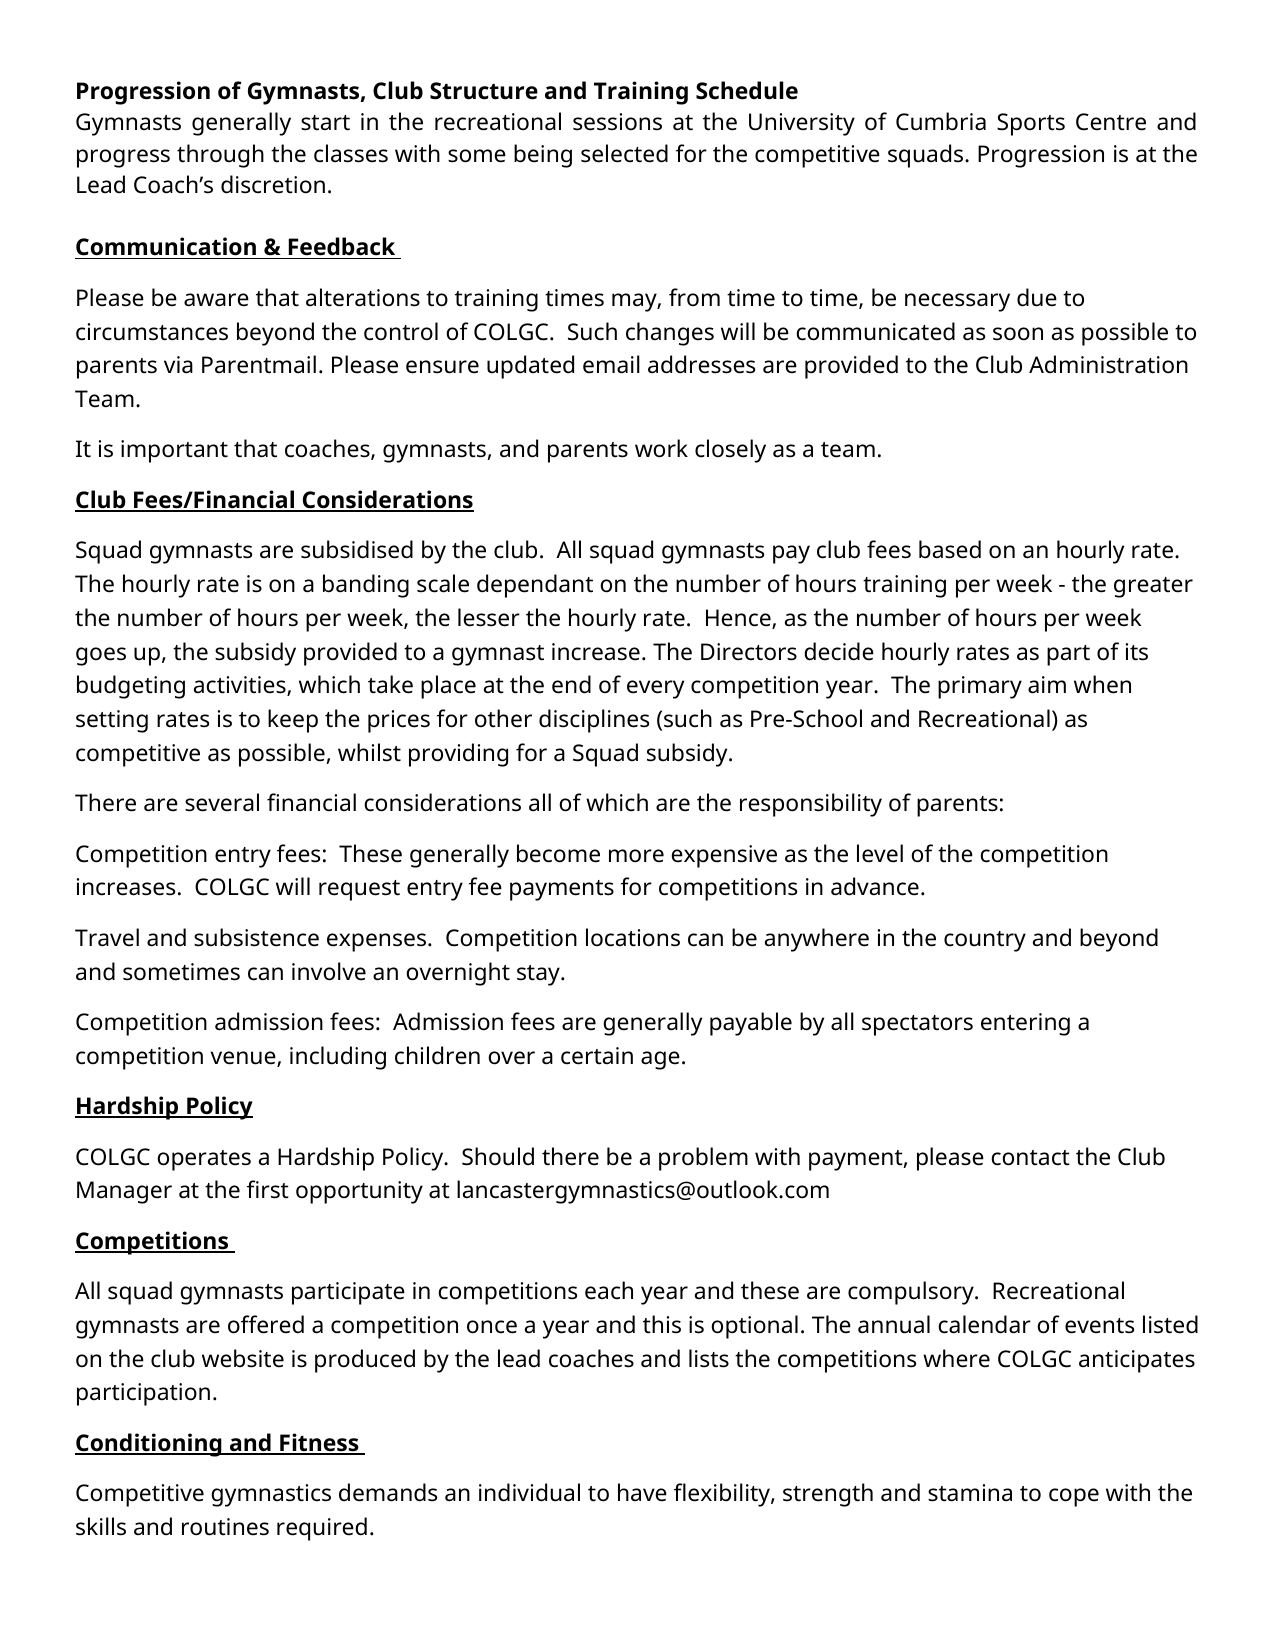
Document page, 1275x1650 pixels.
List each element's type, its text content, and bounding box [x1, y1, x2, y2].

text Gymnasts generally start in the recreational sessions at the University of Cumbria Sports Centre and progress through the classes with some being selected for the competitive squads. Progression is at the Lead Coach’s discretion. [75, 106, 1200, 200]
text Squad gymnasts are subsidised by the club. All squad gymnasts pay club fees based on an hourly rate. The hourly rate is on a banding scale dependant on the number of hours training per week - the greater the number of hours per week, the lesser the hourly rate. Hence, as the number of hours per week goes up, the subsidy provided to a gymnast increase. The Directors decide hourly rates as part of its budgeting activities, which take place at the end of every competition year. The primary aim when setting rates is to keep the prices for other disciplines (such as Pre-School and Recreational) as competitive as possible, whilst providing for a Squad subsidy. [75, 534, 1200, 768]
text Conditioning and Fitness [75, 1427, 1200, 1458]
text There are several financial considerations all of which are the responsibility of parents: [75, 787, 1200, 818]
text Competitive gymnastics demands an individual to have flexibility, strength and stamina to cope with the skills and routines required. [75, 1477, 1200, 1542]
text Travel and subsistence expenses. Competition locations can be anywhere in the country and beyond and sometimes can involve an overnight stay. [75, 922, 1200, 987]
text All squad gymnasts participate in competitions each year and these are compulsory. Recreational gymnasts are offered a competition once a year and this is optional. The annual calendar of events listed on the club website is produced by the lead coaches and lists the competitions where COLGC anticipates participation. [75, 1275, 1200, 1407]
text Hardship Policy [75, 1090, 1200, 1121]
text Club Fees/Financial Considerations [75, 484, 1200, 515]
text It is important that coaches, gymnasts, and parents work closely as a team. [75, 433, 1200, 464]
text Competitions [75, 1224, 1200, 1256]
text Please be aware that alterations to training times may, from time to time, be necessary due to circumstances beyond the control of COLGC. Such changes will be communicated as soon as possible to parents via Parentmail. Please ensure updated email addresses are provided to the Club Administration Team. [75, 282, 1200, 414]
text COLGC operates a Hardship Policy. Should there be a problem with payment, please contact the Club Manager at the first opportunity at lancastergymnastics@outlook.com [75, 1140, 1200, 1205]
text Competition admission fees: Admission fees are generally payable by all spectators entering a competition venue, including children over a certain age. [75, 1006, 1200, 1071]
text Progression of Gymnasts, Club Structure and Training Schedule [75, 75, 1200, 106]
text Competition entry fees: These generally become more expensive as the level of the competition increases. COLGC will request entry fee payments for competitions in advance. [75, 837, 1200, 902]
text Communication & Feedback [75, 231, 1200, 262]
